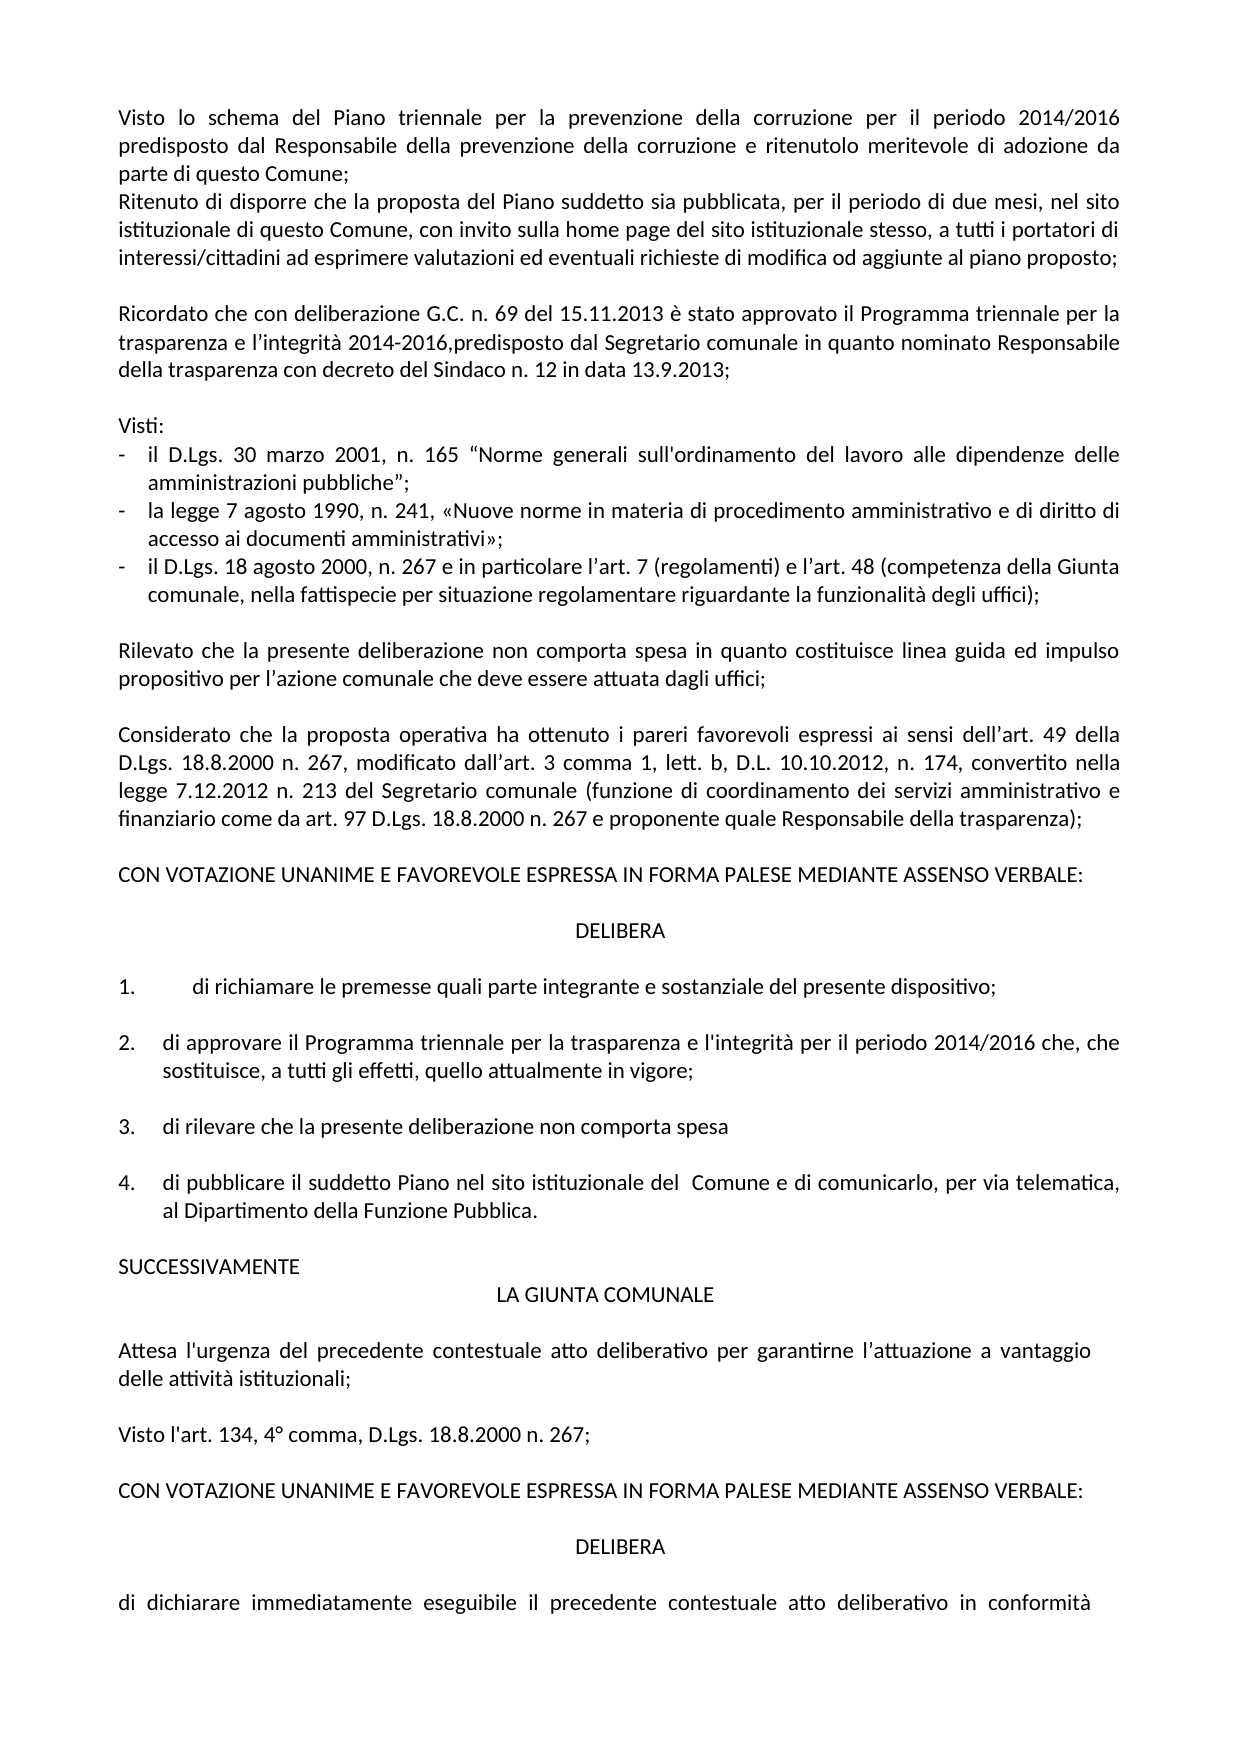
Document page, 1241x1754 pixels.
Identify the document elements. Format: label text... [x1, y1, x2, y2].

list il D.Lgs. 30 marzo 2001, n. 165 “Norme generali sull'ordinamento del lavoro alle dipendenze delle amministrazioni pubbliche”; [118, 440, 1122, 496]
text Visto lo schema del Piano triennale per la prevenzione della corruzione per il periodo 2014/2016 predisposto dal Responsabile della prevenzione della corruzione e ritenutolo meritevole di adozione da parte di questo Comune; [118, 103, 1122, 187]
text Rilevato che la presente deliberazione non comporta spesa in quanto costituisce linea guida ed impulso propositivo per l’azione comunale che deve essere attuata dagli uffici; [118, 636, 1122, 692]
text Attesa l'urgenza del precedente contestuale atto deliberativo per garantirne l’attuazione a vantaggio delle attività istituzionali; [118, 1336, 1093, 1392]
text SUCCESSIVAMENTE [118, 1252, 1093, 1280]
text DELIBERA [118, 1532, 1122, 1561]
list di rilevare che la presente deliberazione non comporta spesa [118, 1112, 1122, 1140]
text LA GIUNTA COMUNALE [118, 1280, 1093, 1308]
text Visti: [118, 412, 1122, 440]
list la legge 7 agosto 1990, n. 241, «Nuove norme in materia di procedimento amministrativo e di diritto di accesso ai documenti amministrativi»; [118, 496, 1122, 552]
text DELIBERA [118, 916, 1122, 944]
text Ritenuto di disporre che la proposta del Piano suddetto sia pubblicata, per il periodo di due mesi, nel sito istituzionale di questo Comune, con invito sulla home page del sito istituzionale stesso, a tutti i portatori di interessi/cittadini ad esprimere valutazioni ed eventuali richieste di modifica od aggiunte al piano proposto; [118, 187, 1122, 272]
list di richiamare le premesse quali parte integrante e sostanziale del presente dispositivo; [118, 972, 1122, 1000]
list di pubblicare il suddetto Piano nel sito istituzionale del Comune e di comunicarlo, per via telematica, al Dipartimento della Funzione Pubblica. [118, 1168, 1122, 1224]
text Visto l'art. 134, 4° comma, D.Lgs. 18.8.2000 n. 267; [118, 1420, 1093, 1448]
text Considerato che la proposta operativa ha ottenuto i pareri favorevoli espressi ai sensi dell’art. 49 della D.Lgs. 18.8.2000 n. 267, modificato dall’art. 3 comma 1, lett. b, D.L. 10.10.2012, n. 174, convertito nella legge 7.12.2012 n. 213 del Segretario comunale (funzione di coordinamento dei servizi amministrativo e finanziario come da art. 97 D.Lgs. 18.8.2000 n. 267 e proponente quale Responsabile della trasparenza); [118, 720, 1122, 832]
text Ricordato che con deliberazione G.C. n. 69 del 15.11.2013 è stato approvato il Programma triennale per la trasparenza e l’integrità 2014-2016,predisposto dal Segretario comunale in quanto nominato Responsabile della trasparenza con decreto del Sindaco n. 12 in data 13.9.2013; [118, 299, 1122, 384]
list di approvare il Programma triennale per la trasparenza e l'integrità per il periodo 2014/2016 che, che sostituisce, a tutti gli effetti, quello attualmente in vigore; [118, 1028, 1122, 1084]
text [118, 1588, 1093, 1617]
text CON VOTAZIONE UNANIME E FAVOREVOLE ESPRESSA IN FORMA PALESE MEDIANTE ASSENSO VERBALE: [118, 860, 1122, 888]
text CON VOTAZIONE UNANIME E FAVOREVOLE ESPRESSA IN FORMA PALESE MEDIANTE ASSENSO VERBALE: [118, 1476, 1122, 1504]
list il D.Lgs. 18 agosto 2000, n. 267 e in particolare l’art. 7 (regolamenti) e l’art. 48 (competenza della Giunta comunale, nella fattispecie per situazione regolamentare riguardante la funzionalità degli uffici); [118, 552, 1122, 608]
